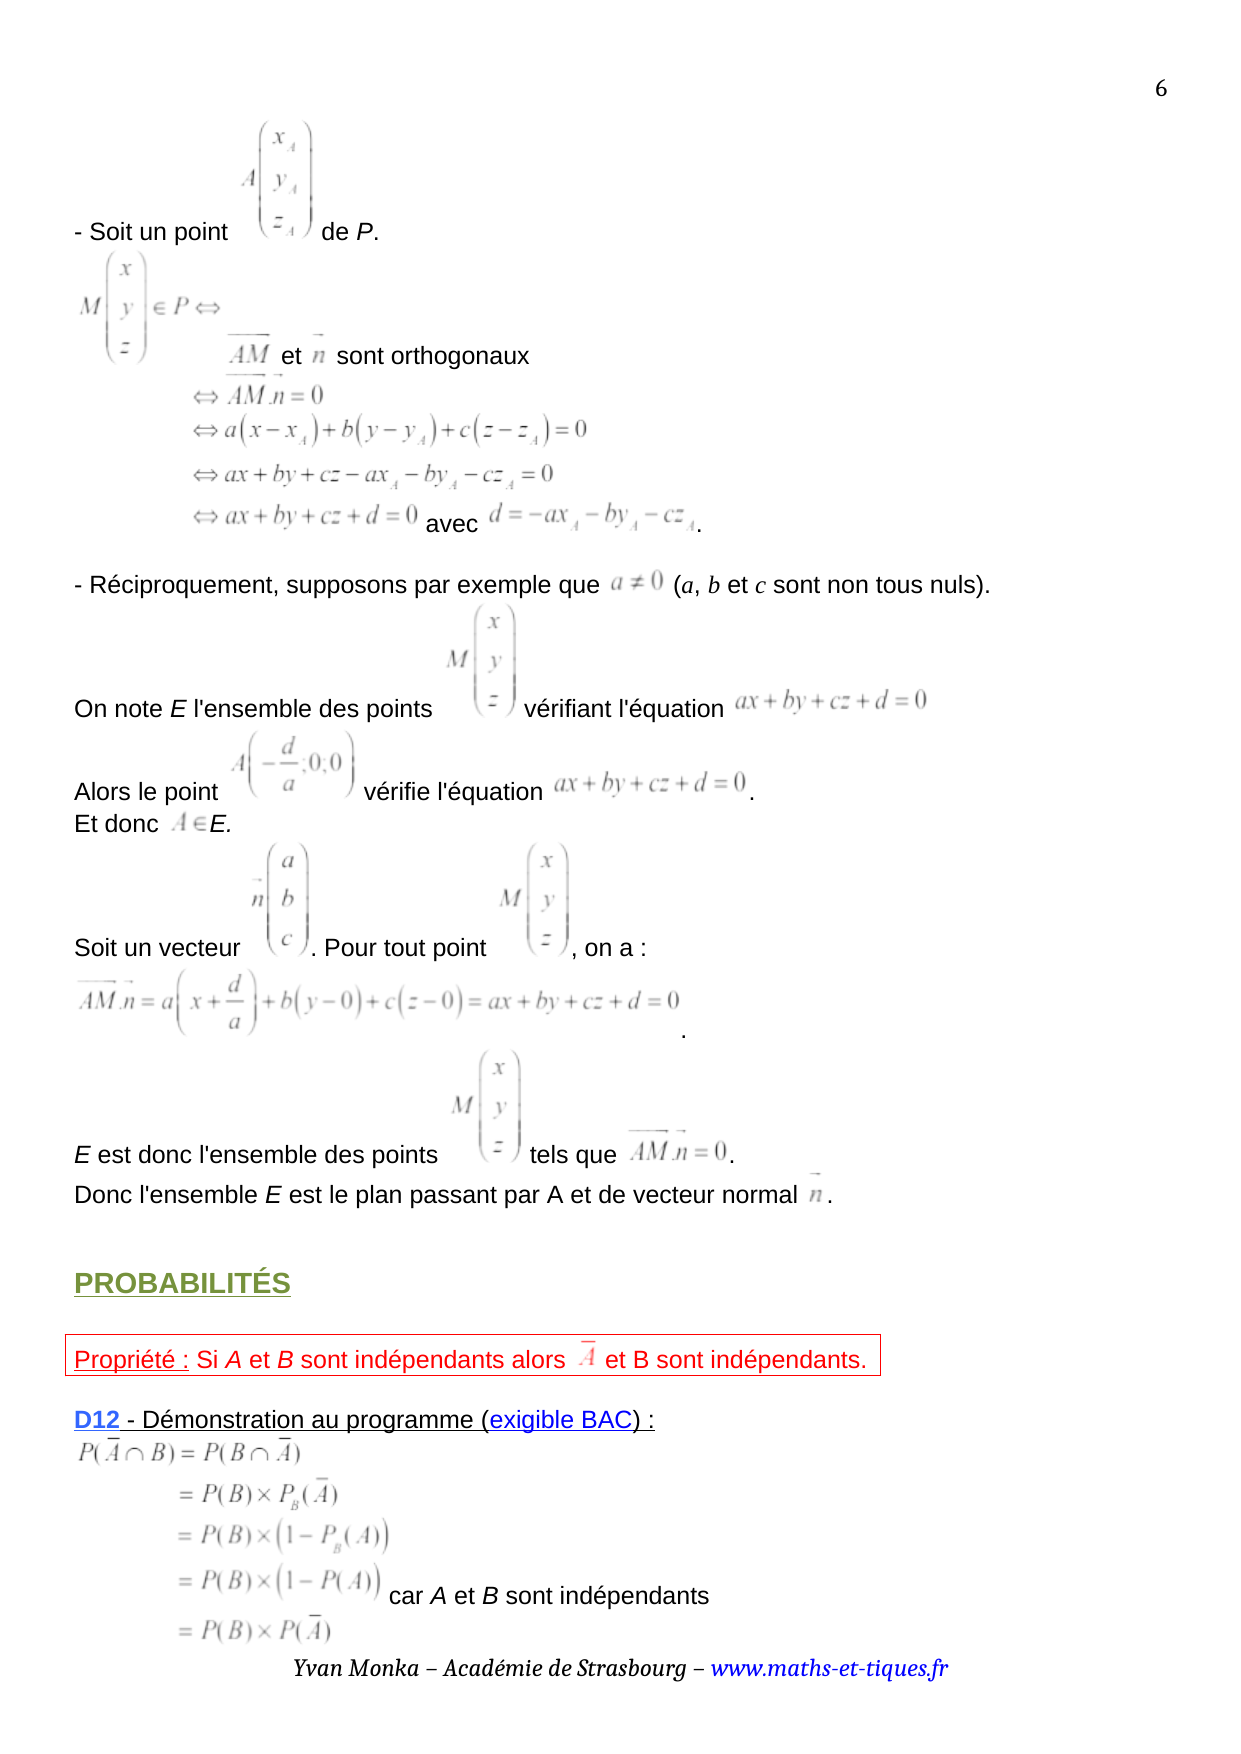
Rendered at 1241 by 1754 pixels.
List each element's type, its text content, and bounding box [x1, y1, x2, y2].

text Propriété : Si A et B sont indépendants alors et B sont indépendants. [66, 1335, 880, 1375]
text - Soit un point de P. [74, 116, 1167, 246]
text Et donc E. [74, 805, 1167, 838]
text - Réciproquement, supposons par exemple que (a, b et c sont non tous nuls). [74, 566, 1167, 599]
text et sont orthogonaux [74, 246, 1167, 370]
text avec . [74, 493, 1167, 538]
text Alors le point vérifie l'équation . [74, 723, 1167, 805]
text car A et B sont indépendants [148, 1559, 1167, 1610]
text On note E l'ensemble des points vérifiant l'équation [74, 599, 1167, 723]
text PROBABILITÉS [74, 1267, 1167, 1300]
text Donc l'ensemble E est le plan passant par A et de vecteur normal . [74, 1168, 1167, 1209]
text D12 - Démonstration au programme (exigible BAC) : [74, 1405, 1167, 1434]
text Soit un vecteur . Pour tout point , on a : . [74, 838, 1167, 1044]
text E est donc l'ensemble des points tels que . [74, 1044, 1167, 1168]
